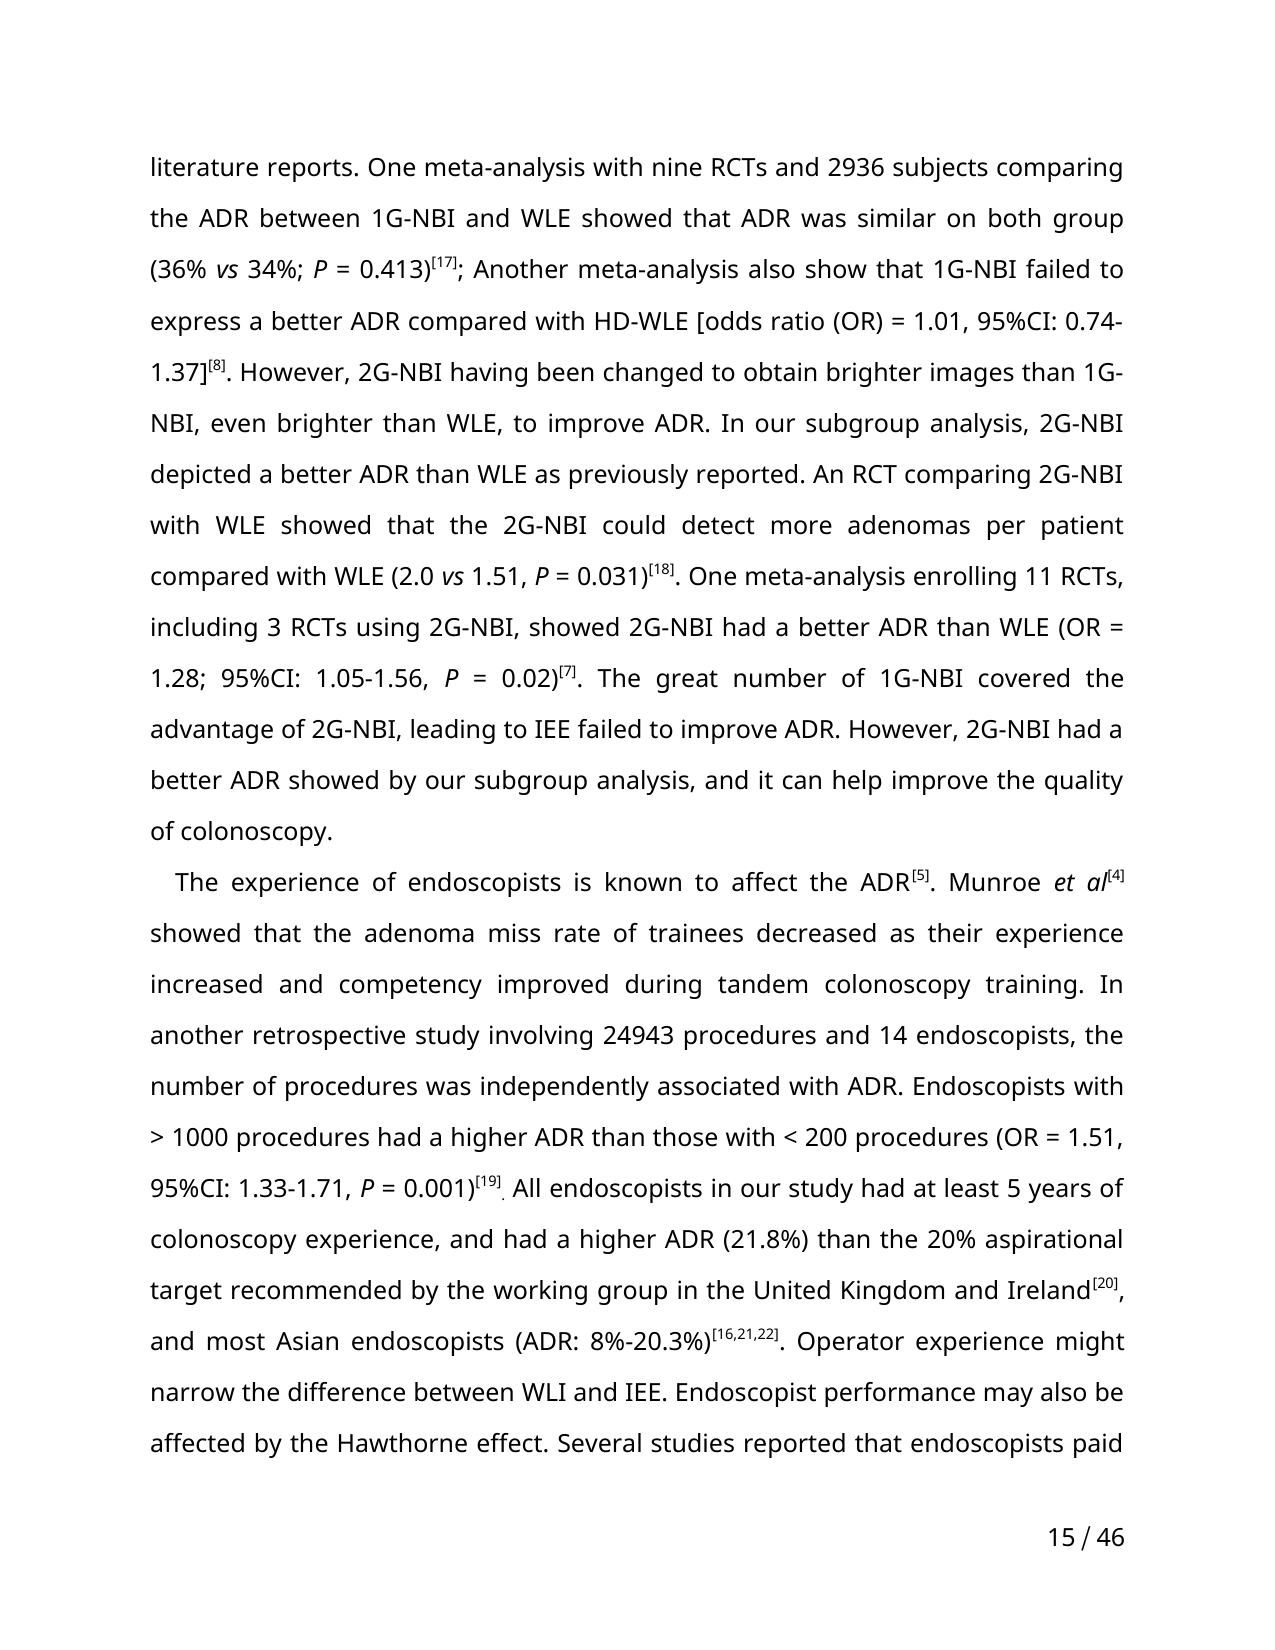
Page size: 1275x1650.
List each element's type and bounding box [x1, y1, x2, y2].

text [150, 864, 1125, 1460]
text [150, 150, 1125, 848]
